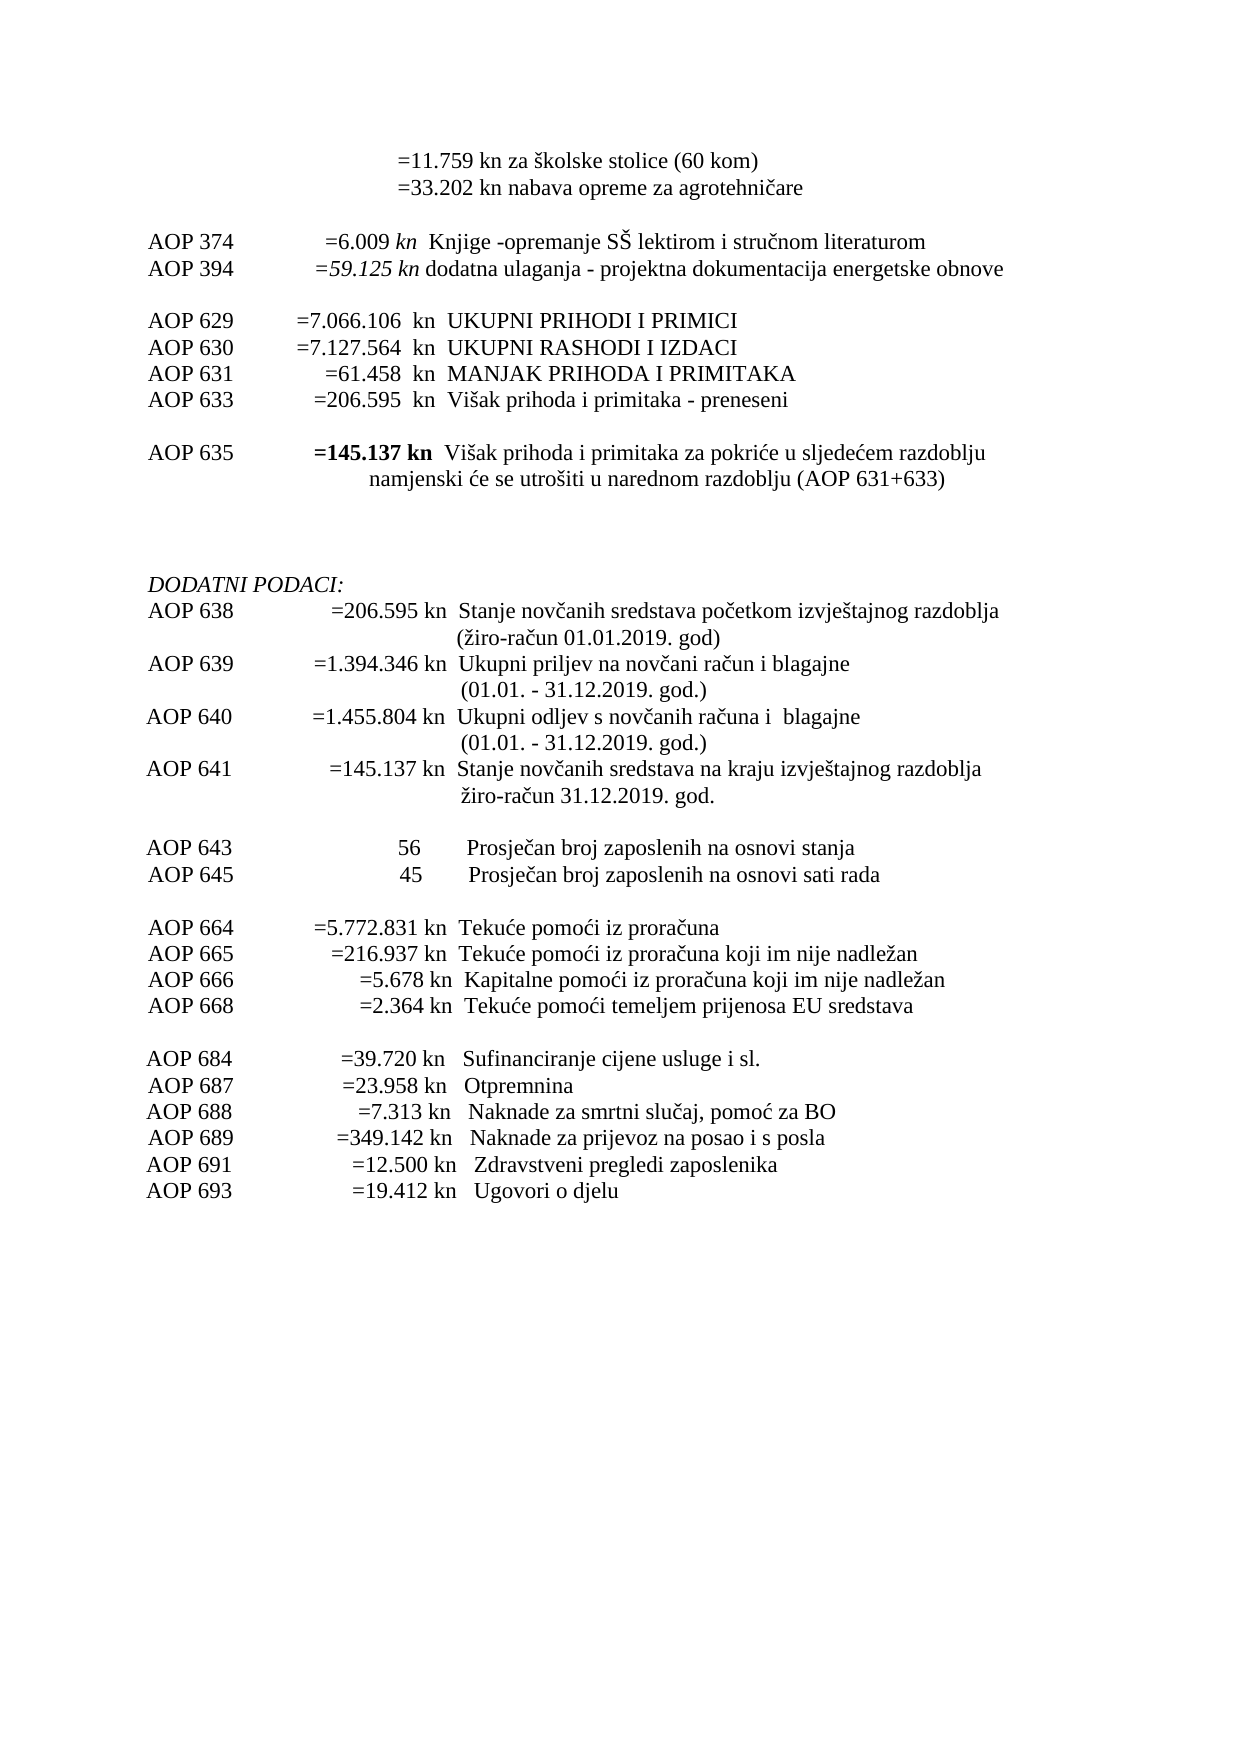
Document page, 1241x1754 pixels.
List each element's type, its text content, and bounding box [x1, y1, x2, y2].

text AOP 630 =7.127.564 kn UKUPNI RASHODI I IZDACI [148, 334, 1093, 360]
text DODATNI PODACI: [148, 571, 1093, 597]
text AOP 684 =39.720 kn Sufinanciranje cijene usluge i sl. [129, 1045, 1093, 1072]
text =11.759 kn za školske stolice (60 kom) [148, 148, 1093, 174]
text AOP 687 =23.958 kn Otpremnina [148, 1072, 1093, 1098]
text AOP 665 =216.937 kn Tekuće pomoći iz proračuna koji im nije nadležan [148, 940, 1093, 966]
text AOP 693 =19.412 kn Ugovori o djelu [129, 1177, 1093, 1203]
text AOP 645 45 Prosječan broj zaposlenih na osnovi sati rada [148, 861, 1093, 887]
text AOP 643 56 Prosječan broj zaposlenih na osnovi stanja [129, 834, 1093, 861]
text AOP 641 =145.137 kn Stanje novčanih sredstava na kraju izvještajnog razdoblja [129, 755, 1093, 782]
text AOP 638 =206.595 kn Stanje novčanih sredstava početkom izvještajnog razdoblja [148, 597, 1093, 624]
text =33.202 kn nabava opreme za agrotehničare [148, 174, 1093, 200]
text AOP 668 =2.364 kn Tekuće pomoći temeljem prijenosa EU sredstava [148, 993, 1093, 1019]
text AOP 374 =6.009 kn Knjige -opremanje SŠ lektirom i stručnom literaturom [148, 228, 1093, 255]
text AOP 666 =5.678 kn Kapitalne pomoći iz proračuna koji im nije nadležan [148, 966, 1093, 993]
text žiro-račun 31.12.2019. god. [129, 782, 1093, 808]
text AOP 689 =349.142 kn Naknade za prijevoz na posao i s posla [148, 1124, 1093, 1151]
text AOP 631 =61.458 kn MANJAK PRIHODA I PRIMITAKA [148, 360, 1093, 386]
text (01.01. - 31.12.2019. god.) [129, 729, 1093, 755]
text AOP 640 =1.455.804 kn Ukupni odljev s novčanih računa i blagajne [129, 703, 1093, 729]
text AOP 664 =5.772.831 kn Tekuće pomoći iz proračuna [148, 913, 1093, 940]
text (žiro-račun 01.01.2019. god) [148, 624, 1093, 650]
text (01.01. - 31.12.2019. god.) [129, 676, 1093, 703]
text AOP 635 =145.137 kn Višak prihoda i primitaka za pokriće u sljedećem razdoblju [148, 439, 1093, 466]
text AOP 691 =12.500 kn Zdravstveni pregledi zaposlenika [129, 1151, 1093, 1177]
text AOP 633 =206.595 kn Višak prihoda i primitaka - preneseni [148, 386, 1093, 413]
text AOP 688 =7.313 kn Naknade za smrtni slučaj, pomoć za BO [129, 1098, 1093, 1124]
text AOP 639 =1.394.346 kn Ukupni priljev na novčani račun i blagajne [148, 650, 1093, 676]
text namjenski će se utrošiti u narednom razdoblju (AOP 631+633) [148, 466, 1093, 492]
text AOP 394 =59.125 kn dodatna ulaganja - projektna dokumentacija energetske obnove [148, 255, 1093, 281]
text AOP 629 =7.066.106 kn UKUPNI PRIHODI I PRIMICI [148, 307, 1093, 334]
